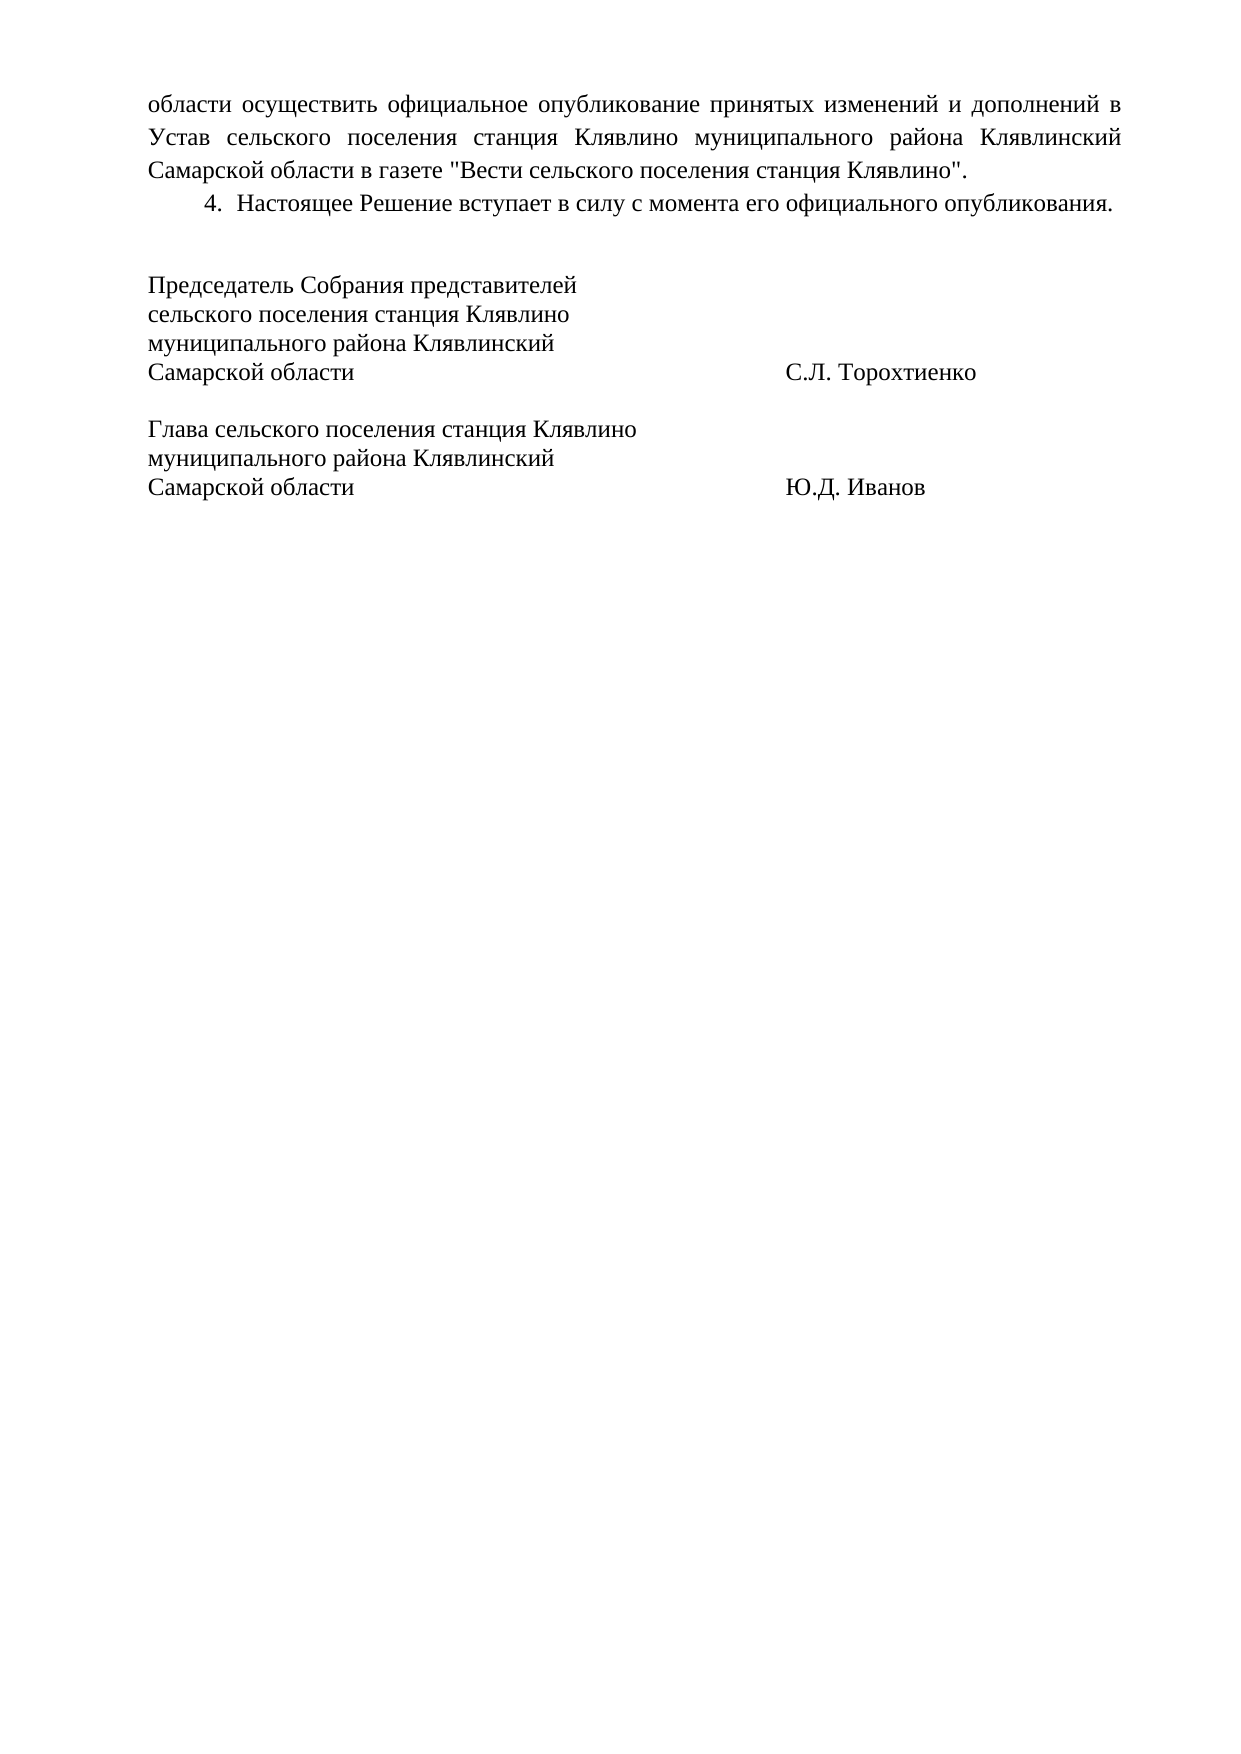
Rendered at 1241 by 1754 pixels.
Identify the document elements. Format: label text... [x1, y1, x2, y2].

list Настоящее Решение вступает в силу с момента его официального опубликования. [148, 188, 1122, 216]
text сельского поселения станция Клявлино [148, 299, 1122, 328]
text Самарской области С.Л. Торохтиенко [148, 357, 1122, 385]
text Председатель Собрания представителей [148, 270, 1122, 299]
text муниципального района Клявлинский [148, 443, 1122, 472]
text муниципального района Клявлинский [148, 328, 1122, 357]
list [148, 89, 1122, 183]
text Самарской области Ю.Д. Иванов [148, 472, 1122, 500]
text Глава сельского поселения станция Клявлино [148, 414, 1122, 443]
